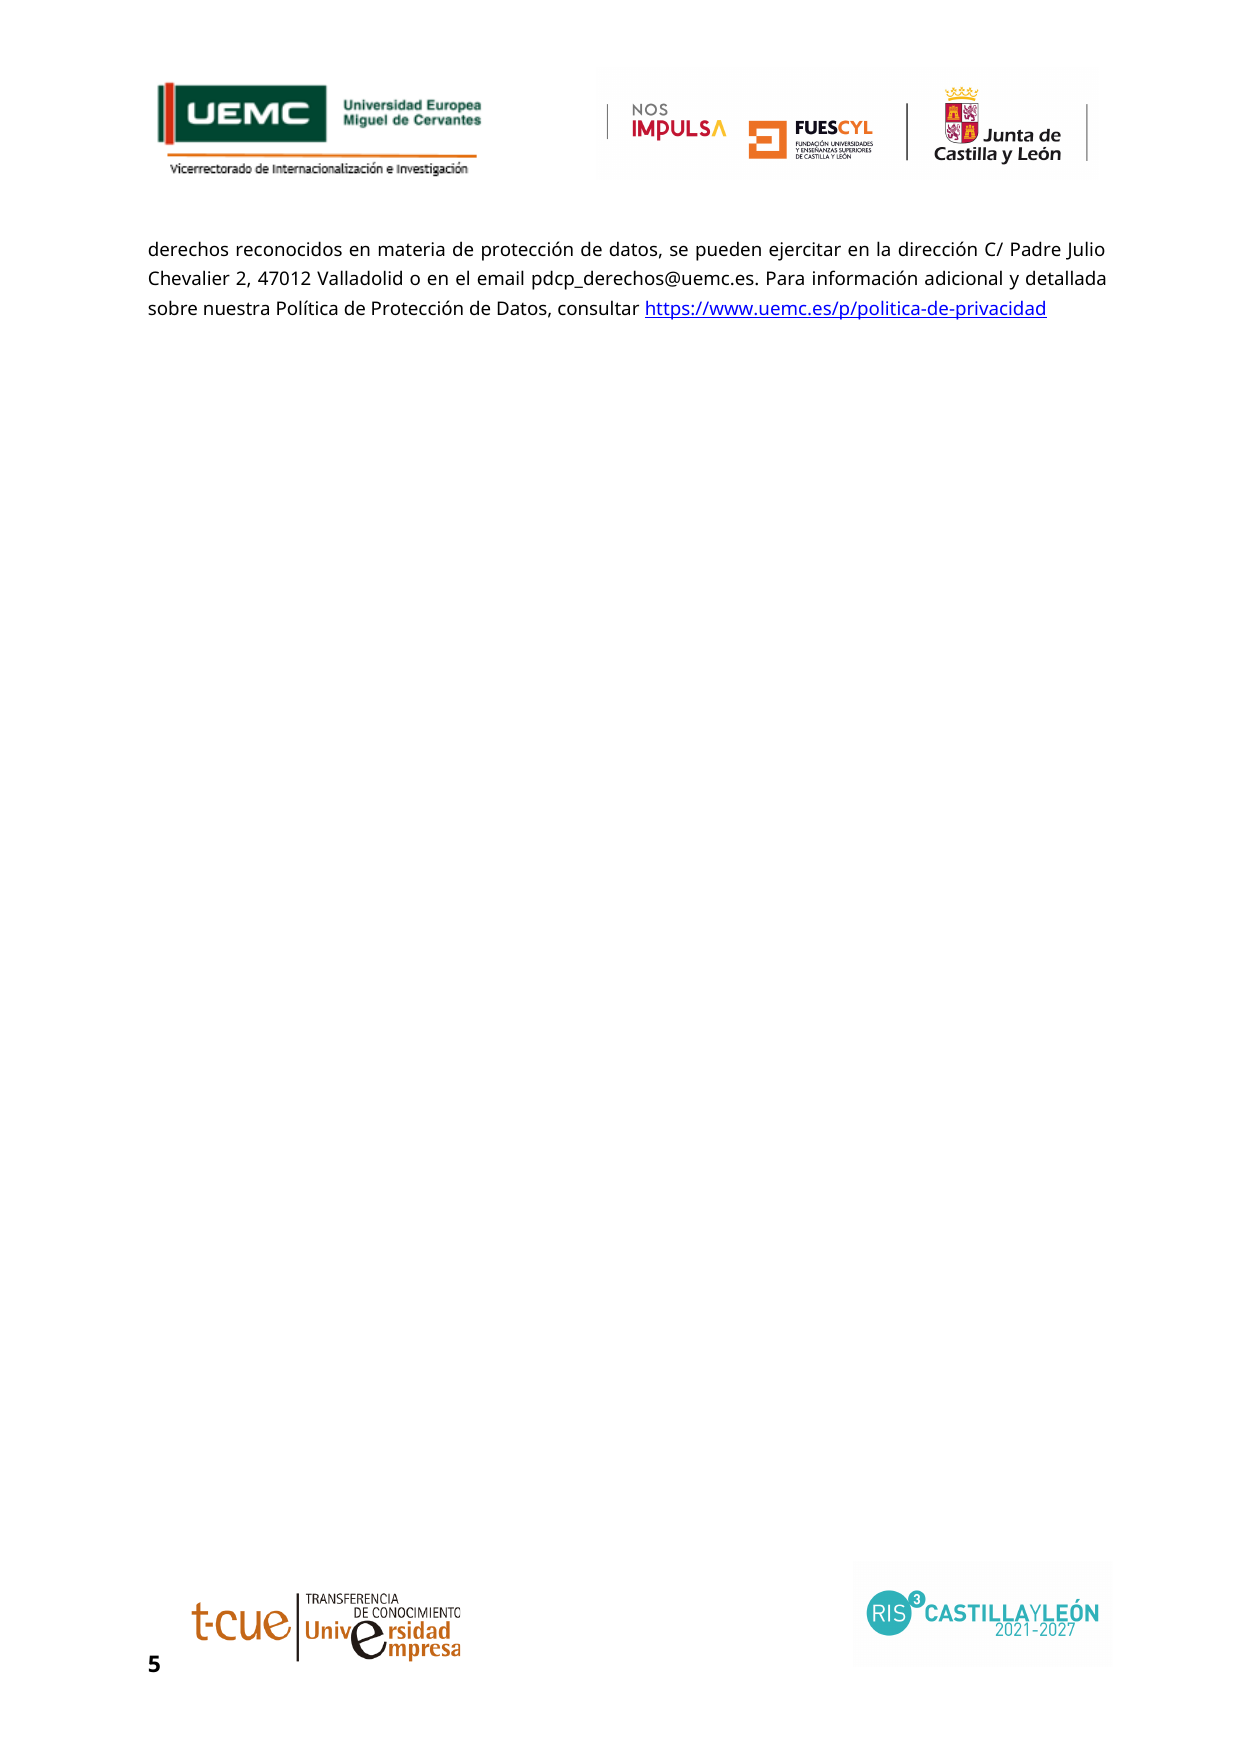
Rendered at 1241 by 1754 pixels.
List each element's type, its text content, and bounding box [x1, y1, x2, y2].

picture [596, 67, 1099, 180]
picture [148, 66, 498, 189]
picture [853, 1561, 1113, 1667]
picture [191, 1593, 461, 1662]
